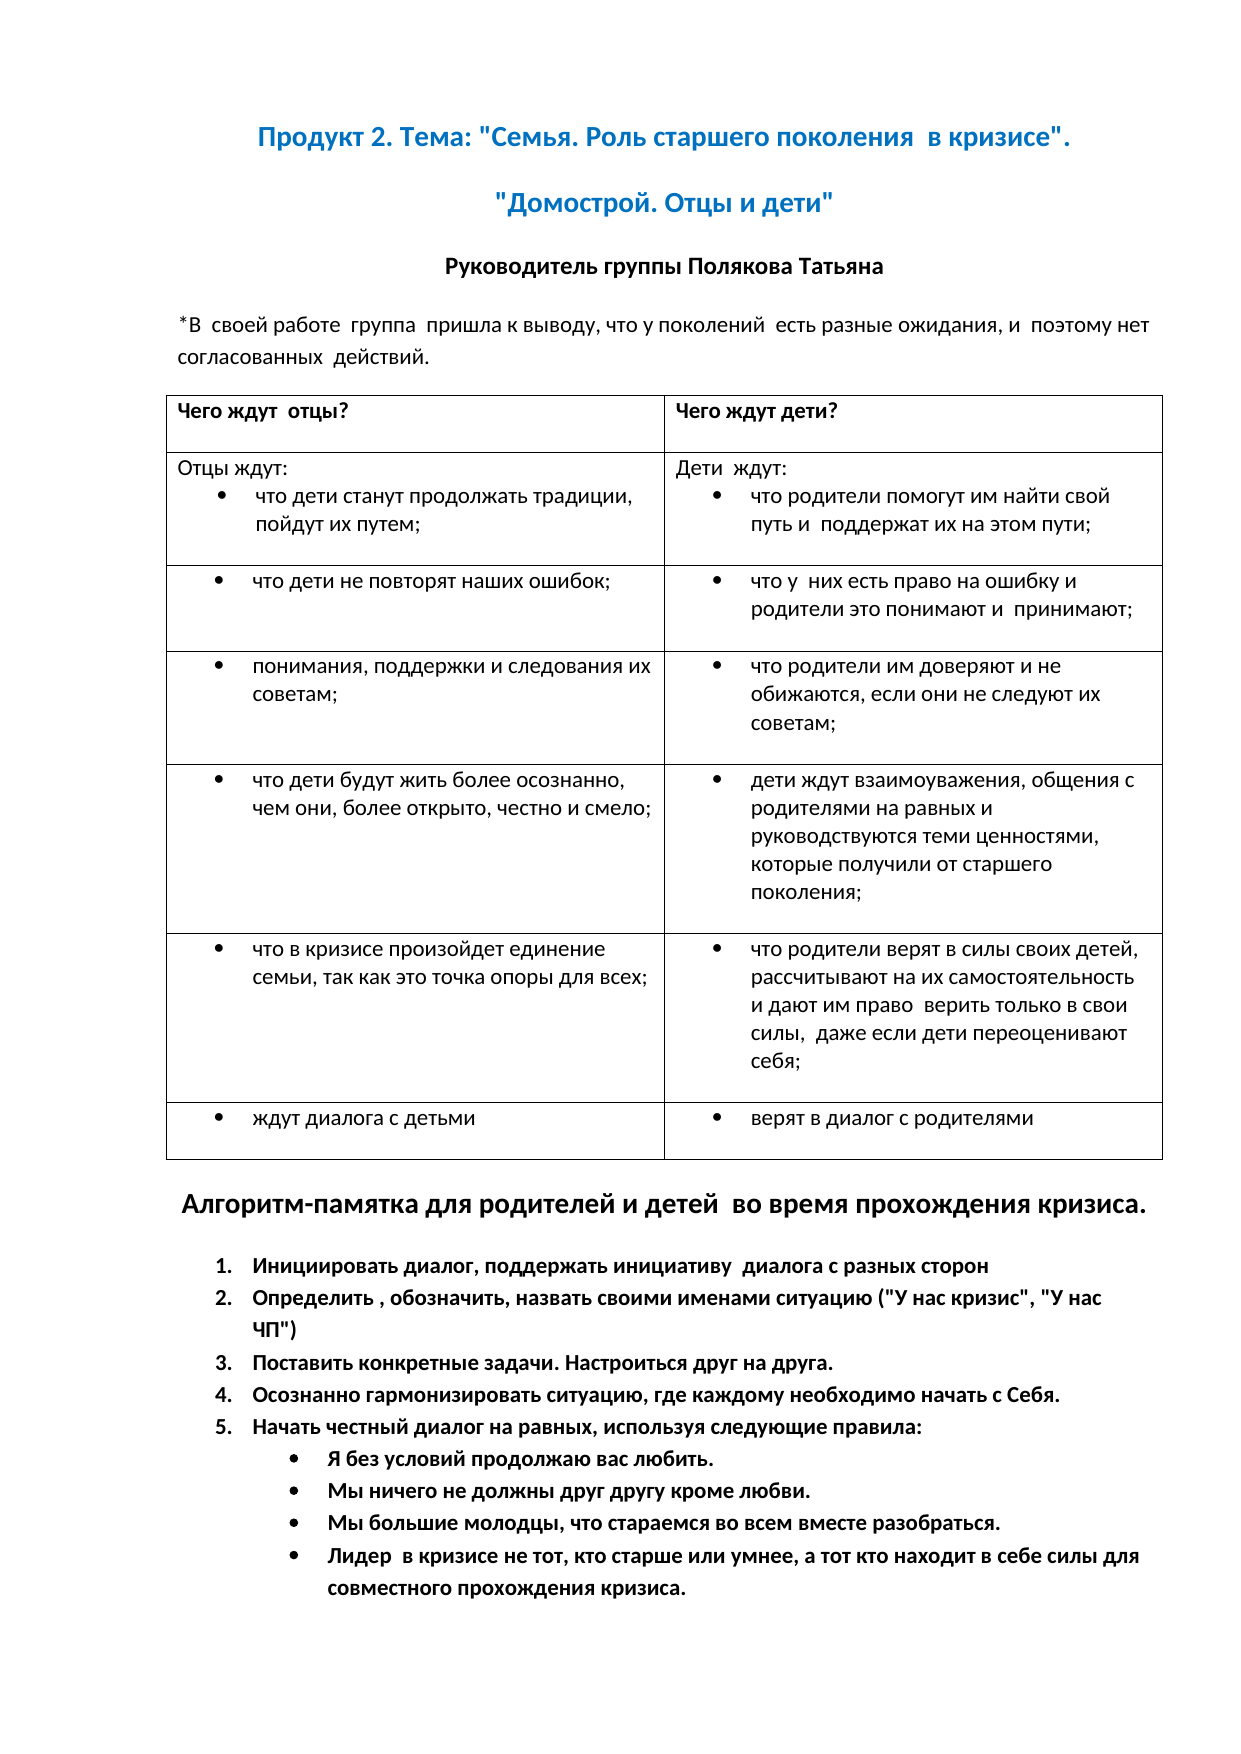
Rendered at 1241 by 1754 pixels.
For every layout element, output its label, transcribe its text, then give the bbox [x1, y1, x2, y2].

list Мы большие молодцы, что стараемся во всем вместе разобраться. [290, 1508, 1152, 1537]
text *В своей работе группа пришла к выводу, что у поколений есть разные ожидания, и поэтому нет согласованных действий. [177, 310, 1152, 370]
table_cell ждут диалога с детьми [167, 1103, 664, 1159]
table_cell что родители им доверяют и не обижаются, если они не следуют их советам; [665, 652, 1162, 764]
table_cell что родители верят в силы своих детей, рассчитывают на их самостоятельность и дают им право верить только в свои силы, даже если дети переоценивают себя; [665, 934, 1162, 1102]
list Я без условий продолжаю вас любить. [290, 1444, 1152, 1472]
list Инициировать диалог, поддержать инициативу диалога с разных сторон [215, 1251, 1152, 1279]
table_cell Дети ждут: что родители помогут им найти свой путь и поддержат их на этом пути; [665, 453, 1162, 565]
table_cell понимания, поддержки и следования их советам; [167, 652, 664, 764]
table_cell что у них есть право на ошибку и родители это понимают и принимают; [665, 566, 1162, 651]
list Поставить конкретные задачи. Настроиться друг на друга. [215, 1348, 1152, 1376]
list Определить , обозначить, назвать своими именами ситуацию ("У нас кризис", "У нас ЧП") [215, 1283, 1152, 1343]
table_cell верят в диалог с родителями [665, 1103, 1162, 1159]
text Руководитель группы Полякова Татьяна [177, 250, 1152, 281]
table_cell Отцы ждут: что дети станут продолжать традиции, пойдут их путем; [167, 453, 664, 565]
text Алгоритм-памятка для родителей и детей во время прохождения кризиса. [177, 1185, 1152, 1221]
list Осознанно гармонизировать ситуацию, где каждому необходимо начать с Себя. [215, 1380, 1152, 1408]
table_cell дети ждут взаимоуважения, общения с родителями на равных и руководствуются теми ценностями, которые получили от старшего поколения; [665, 765, 1162, 933]
table_header Чего ждут дети? [665, 396, 1162, 452]
list Лидер в кризисе не тот, кто старше или умнее, а тот кто находит в себе силы для совместного прохождения кризиса. [290, 1541, 1152, 1601]
table_cell что дети будут жить более осознанно, чем они, более открыто, честно и смело; [167, 765, 664, 933]
list Мы ничего не должны друг другу кроме любви. [290, 1476, 1152, 1504]
text Продукт 2. Тема: "Семья. Роль старшего поколения в кризисе". [177, 118, 1152, 154]
text "Домострой. Отцы и дети" [177, 184, 1152, 220]
table_header Чего ждут отцы? [167, 396, 664, 452]
list Начать честный диалог на равных, используя следующие правила: [215, 1412, 1152, 1440]
table_cell что дети не повторят наших ошибок; [167, 566, 664, 651]
table_cell что в кризисе произойдет единение семьи, так как это точка опоры для всех; [167, 934, 664, 1102]
